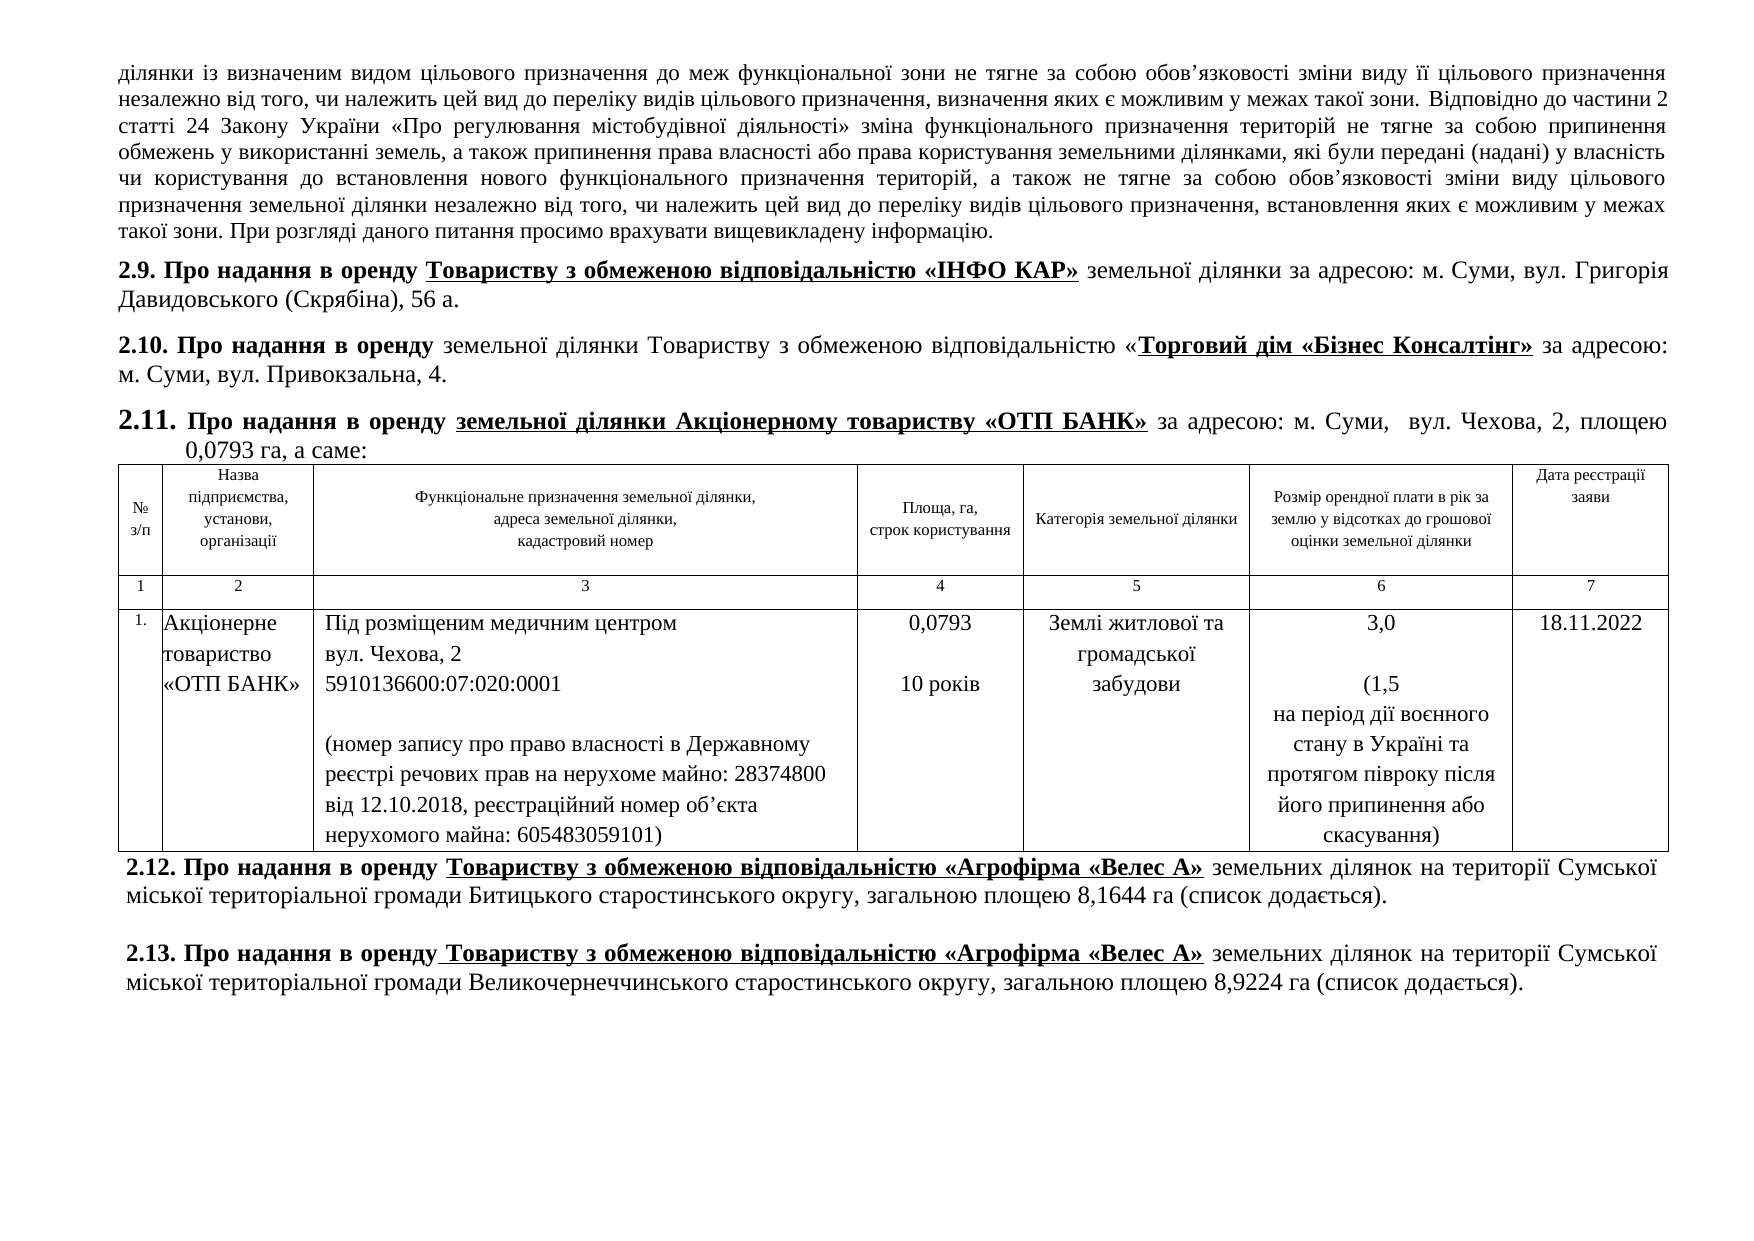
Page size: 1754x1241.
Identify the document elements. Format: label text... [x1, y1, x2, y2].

table_cell 7 [1513, 576, 1668, 608]
table_cell 3,0 (1,5 на період дії воєнного стану в Україні та протягом півроку після його припинення або скасування) [1250, 610, 1512, 851]
table_header Функціональне призначення земельної ділянки, адреса земельної ділянки, кадастровий номер [314, 465, 857, 575]
table_cell 2 [163, 576, 313, 608]
table_cell 1. [119, 610, 162, 851]
table_cell Акціонерне товариство «ОТП БАНК» [163, 610, 313, 851]
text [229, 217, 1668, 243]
table_header Площа, га, строк користування [858, 465, 1023, 575]
table_header № з/п [119, 465, 162, 575]
table_cell 0,0793 10 років [858, 610, 1023, 851]
table_cell Землі житлової та громадської забудови [1024, 610, 1249, 851]
table_cell 3 [314, 576, 857, 608]
table_header Категорія земельної ділянки [1024, 465, 1249, 575]
table_header Назва підприємства, установи, організації [163, 465, 313, 575]
table_header Розмір орендної плати в рік за землю у відсотках до грошової оцінки земельної ділянки [1250, 465, 1512, 575]
table_cell 5 [1024, 576, 1249, 608]
table_header 2.12. Про надання в оренду Товариству з обмеженою відповідальністю «Агрофірма «Велес А» земельних ділянок на території Сумської міської територіальної громади Битицького старостинського округу, загальною площею 8,1644 га (список додається). 2.13. Про надання в оренду Товариству з обмеженою відповідальністю «Агрофірма «Велес А» земельних ділянок на території Сумської міської територіальної громади Великочернеччинського старостинського округу, загальною площею 8,9224 га (список додається). [118, 852, 1668, 996]
table_cell Під розміщеним медичним центром вул. Чехова, 2 5910136600:07:020:0001 (номер запису про право власності в Державному реєстрі речових прав на нерухоме майно: 28374800 від 12.10.2018, реєстраційний номер об’єкта нерухомого майна: 605483059101) [314, 610, 857, 851]
text 2.10. Про надання в оренду земельної ділянки Товариству з обмеженою відповідальністю «Торговий дім «Бізнес Консалтінг» за адресою: м. Суми, вул. Привокзальна, 4. [118, 330, 1668, 387]
table_cell 4 [858, 576, 1023, 608]
text 2.9. Про надання в оренду Товариству з обмеженою відповідальністю «ІНФО КАР» земельної ділянки за адресою: м. Суми, вул. Григорія Давидовського (Скрябіна), 56 а. [118, 256, 1668, 313]
list 2.11. Про надання в оренду земельної ділянки Акціонерному товариству «ОТП БАНК» за адресою: м. Суми, вул. Чехова, 2, площею 0,0793 га, а саме: [118, 402, 1668, 464]
table_cell 1 [119, 576, 162, 608]
table_header Дата реєстрації заяви [1513, 465, 1668, 575]
table_cell 18.11.2022 [1513, 610, 1668, 851]
table_cell 6 [1250, 576, 1512, 608]
